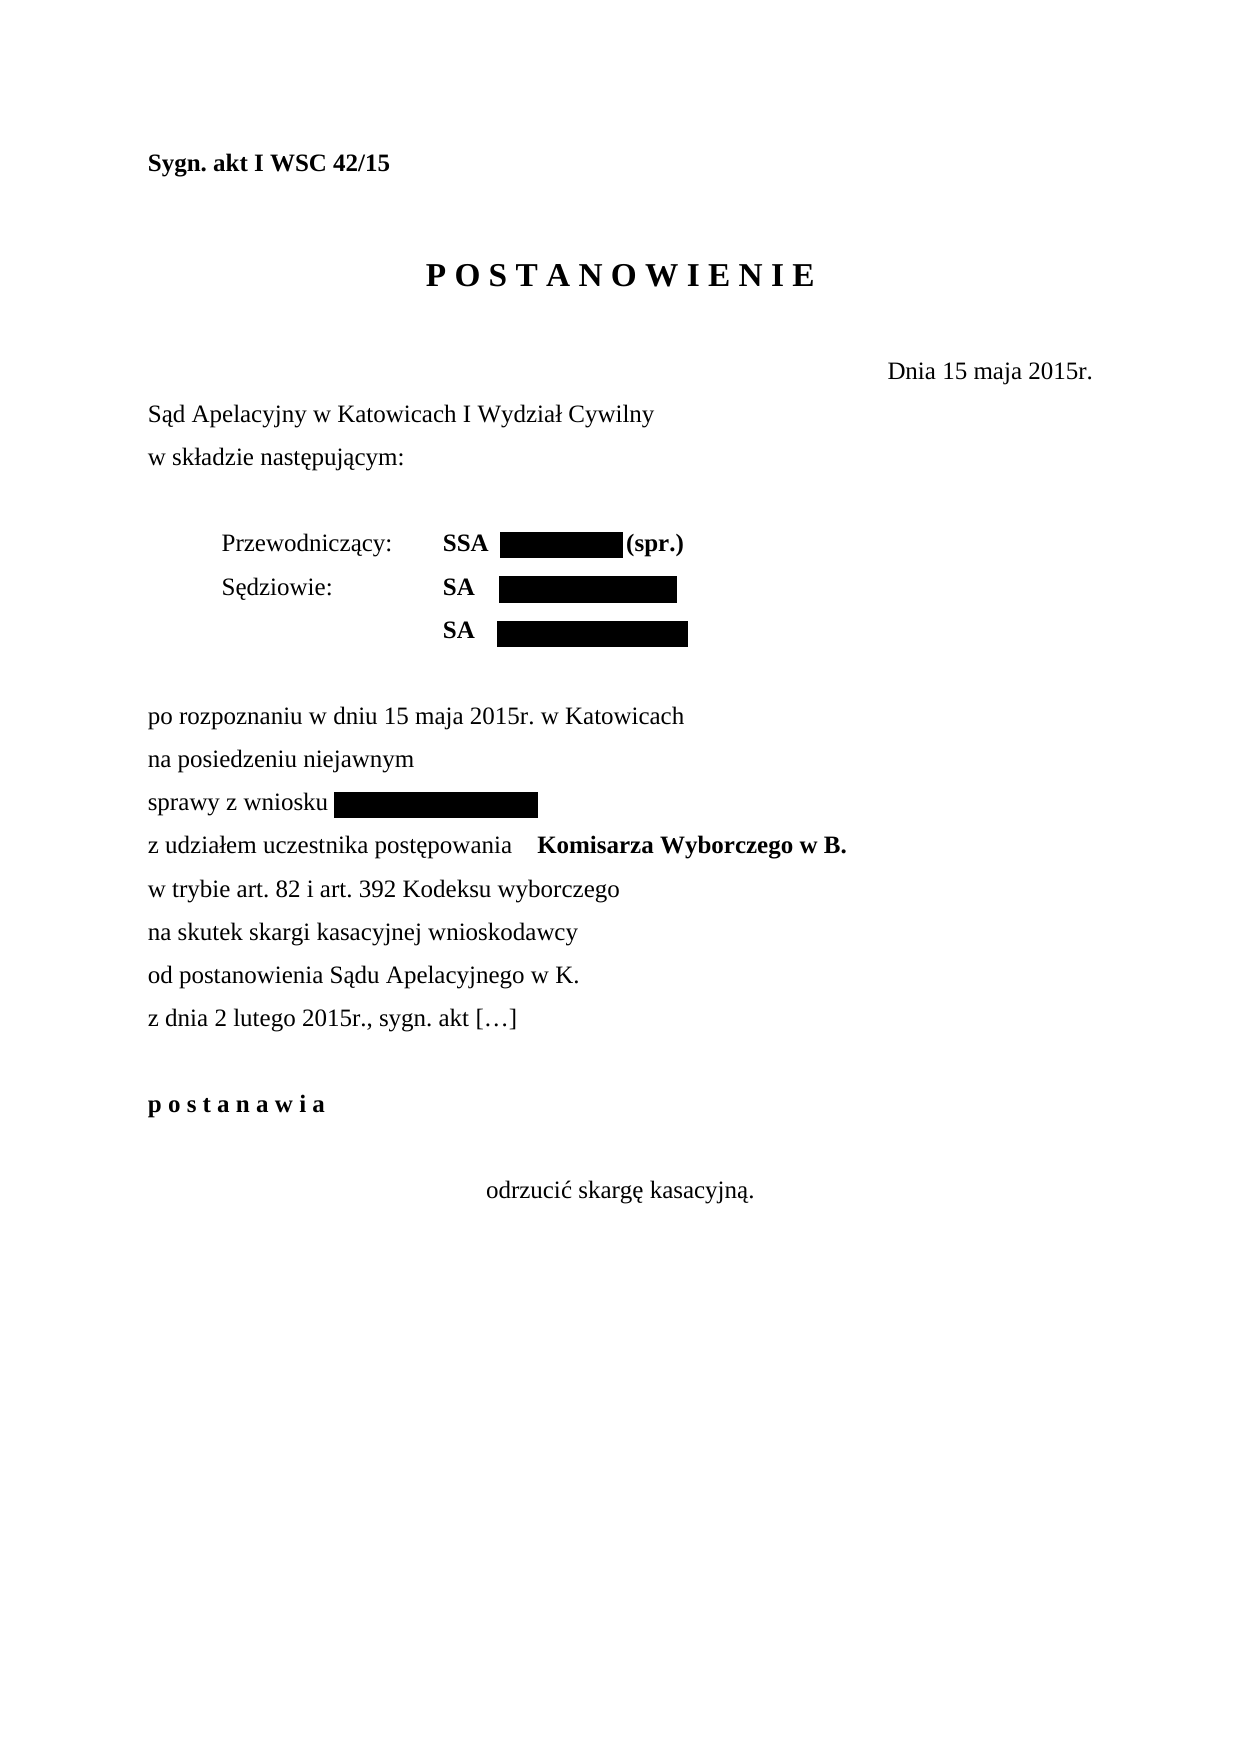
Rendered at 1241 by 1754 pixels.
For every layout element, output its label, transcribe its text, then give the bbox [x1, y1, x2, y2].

text Sygn. akt I WSC 42/15 [148, 148, 1093, 176]
text Przewodniczący: SSA (spr.) [148, 528, 1093, 557]
text od postanowienia Sądu Apelacyjnego w K. [148, 960, 1093, 989]
text na skutek skargi kasacyjnej wnioskodawcy [148, 917, 1093, 946]
text odrzucić skargę kasacyjną. [148, 1176, 1093, 1204]
text z dnia 2 lutego 2015r., sygn. akt […] [148, 1003, 1093, 1032]
text Dnia 15 maja 2015r. [148, 356, 1093, 385]
text Sąd Apelacyjny w Katowicach I Wydział Cywilny [148, 399, 1093, 428]
text w trybie art. 82 i art. 392 Kodeksu wyborczego [148, 874, 1093, 902]
text w składzie następującym: [148, 442, 1093, 471]
text sprawy z wniosku [148, 787, 1093, 816]
text P O S T A N O W I E N I E [148, 255, 1093, 294]
text na posiedzeniu niejawnym [148, 744, 1093, 773]
text po rozpoznaniu w dniu 15 maja 2015r. w Katowicach [148, 701, 1093, 730]
text z udziałem uczestnika postępowania Komisarza Wyborczego w B. [148, 831, 1093, 859]
text SA [369, 615, 1093, 644]
text Sędziowie: SA [148, 572, 1093, 601]
text p o s t a n a w i a [148, 1089, 1093, 1118]
